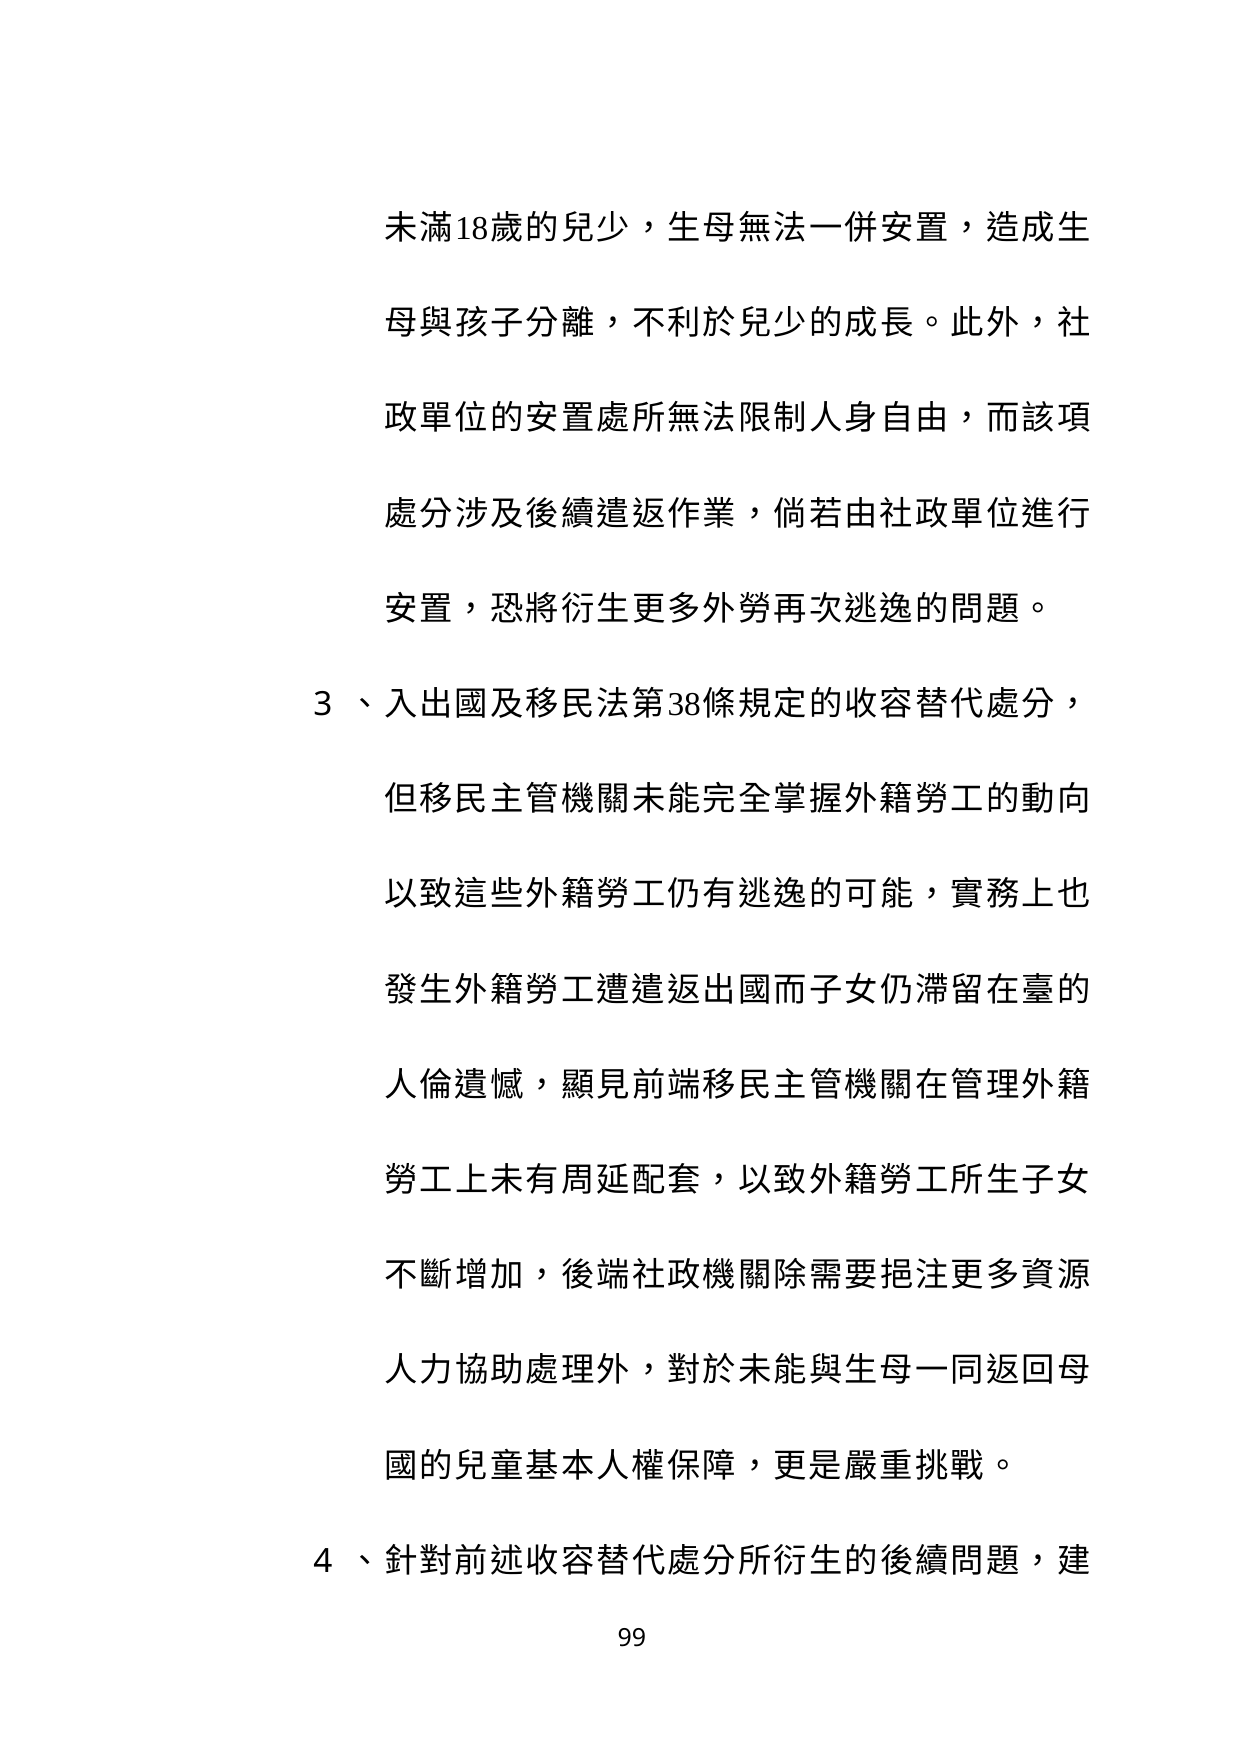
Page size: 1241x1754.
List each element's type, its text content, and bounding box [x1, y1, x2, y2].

subtitle 針對前述收容替代處分所衍生的後續問題，建議內政部移民署尋覓合適場地並委託社會福利團體辦理非法外籍勞工100日收容期滿或不適收容的後端容留處所，或與相關社會福利機構簽訂收容行政契約，以利非法外籍勞工的後續管理及追蹤輔導。 [296, 1510, 1092, 1605]
subtitle 入出國及移民法第38條規定的收容替代處分，但移民主管機關未能完全掌握外籍勞工的動向，以致這些外籍勞工仍有逃逸的可能，實務上也發生外籍勞工遭遣返出國而子女仍滯留在臺的人倫遺憾，顯見前端移民主管機關在管理外籍勞工上未有周延配套，以致外籍勞工所生子女不斷增加，後端社政機關除需要挹注更多資源、人力協助處理外，對於未能與生母一同返回母國的兒童基本人權保障，更是嚴重挑戰。 [296, 653, 1092, 1510]
